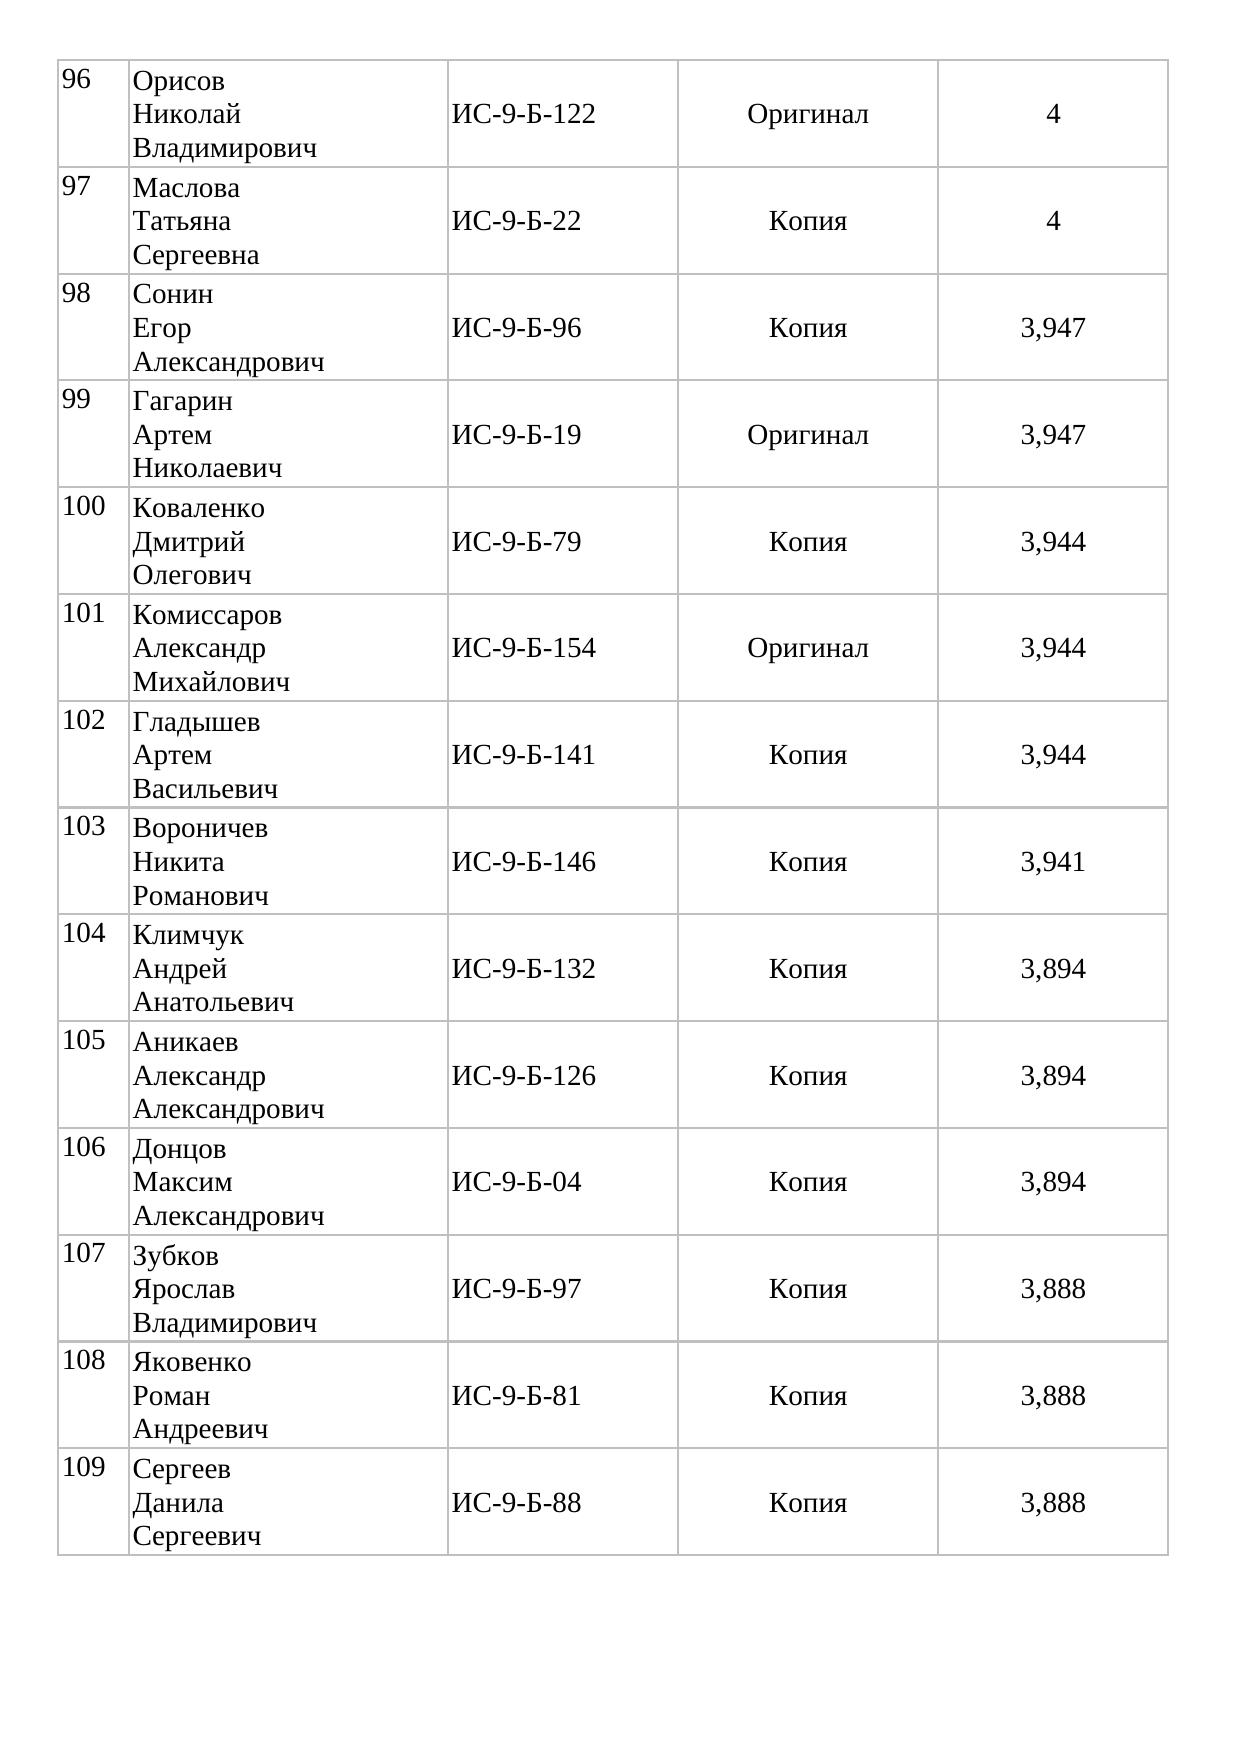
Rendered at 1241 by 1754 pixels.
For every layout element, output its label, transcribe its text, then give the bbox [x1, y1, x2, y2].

table_cell Копия [679, 702, 937, 806]
table_cell 3,941 [939, 809, 1167, 913]
table_cell 3,944 [939, 488, 1167, 593]
table_cell 3,944 [939, 595, 1167, 700]
table_cell ИС-9-Б-88 [449, 1449, 677, 1554]
table_cell 109 [59, 1449, 128, 1554]
table_header ИС-9-Б-122 [449, 61, 677, 166]
table_cell ИС-9-Б-22 [449, 168, 677, 273]
table_cell Копия [679, 275, 937, 379]
table_cell Копия [679, 915, 937, 1020]
table_cell Копия [679, 1129, 937, 1233]
table_cell 101 [59, 595, 128, 700]
table_cell ИС-9-Б-141 [449, 702, 677, 806]
table_cell Копия [679, 1343, 937, 1447]
table_cell 3,894 [939, 915, 1167, 1020]
table_header Орисов Николай Владимирович [130, 61, 447, 166]
table_cell ИС-9-Б-126 [449, 1022, 677, 1127]
table_cell 3,888 [939, 1236, 1167, 1340]
table_cell 100 [59, 488, 128, 593]
table_cell ИС-9-Б-79 [449, 488, 677, 593]
table_cell ИС-9-Б-81 [449, 1343, 677, 1447]
table_cell Гладышев Артем Васильевич [130, 702, 447, 806]
table_cell ИС-9-Б-154 [449, 595, 677, 700]
table_cell 3,944 [939, 702, 1167, 806]
table_cell ИС-9-Б-132 [449, 915, 677, 1020]
table_cell 107 [59, 1236, 128, 1340]
table_cell Копия [679, 809, 937, 913]
table_header 96 [59, 61, 128, 166]
table_cell 108 [59, 1343, 128, 1447]
table_cell 3,894 [939, 1022, 1167, 1127]
table_cell Оригинал [679, 381, 937, 486]
table_cell 3,888 [939, 1343, 1167, 1447]
table_cell 3,947 [939, 381, 1167, 486]
table_cell Донцов Максим Александрович [130, 1129, 447, 1233]
table_cell Гагарин Артем Николаевич [130, 381, 447, 486]
table_cell 105 [59, 1022, 128, 1127]
table_cell 4 [939, 168, 1167, 273]
table_header Оригинал [679, 61, 937, 166]
table_cell ИС-9-Б-96 [449, 275, 677, 379]
table_cell ИС-9-Б-19 [449, 381, 677, 486]
table_cell Сонин Егор Александрович [130, 275, 447, 379]
table_cell Маслова Татьяна Сергеевна [130, 168, 447, 273]
table_cell Оригинал [679, 595, 937, 700]
table_cell 3,894 [939, 1129, 1167, 1233]
table_cell 99 [59, 381, 128, 486]
table_cell Копия [679, 1449, 937, 1554]
table_cell Яковенко Роман Андреевич [130, 1343, 447, 1447]
table_cell Копия [679, 488, 937, 593]
table_cell Вороничев Никита Романович [130, 809, 447, 913]
table_cell 103 [59, 809, 128, 913]
table_cell 102 [59, 702, 128, 806]
table_cell Зубков Ярослав Владимирович [130, 1236, 447, 1340]
table_cell Климчук Андрей Анатольевич [130, 915, 447, 1020]
table_header 4 [939, 61, 1167, 166]
table_cell Аникаев Александр Александрович [130, 1022, 447, 1127]
table_cell ИС-9-Б-97 [449, 1236, 677, 1340]
table_cell 104 [59, 915, 128, 1020]
table_cell 97 [59, 168, 128, 273]
table_cell 3,888 [939, 1449, 1167, 1554]
table_cell Сергеев Данила Сергеевич [130, 1449, 447, 1554]
table_cell Копия [679, 1236, 937, 1340]
table_cell 98 [59, 275, 128, 379]
table_cell ИС-9-Б-04 [449, 1129, 677, 1233]
table_cell Копия [679, 168, 937, 273]
table_cell Коваленко Дмитрий Олегович [130, 488, 447, 593]
table_cell 3,947 [939, 275, 1167, 379]
table_cell 106 [59, 1129, 128, 1233]
table_cell ИС-9-Б-146 [449, 809, 677, 913]
table_cell Комиссаров Александр Михайлович [130, 595, 447, 700]
table_cell Копия [679, 1022, 937, 1127]
